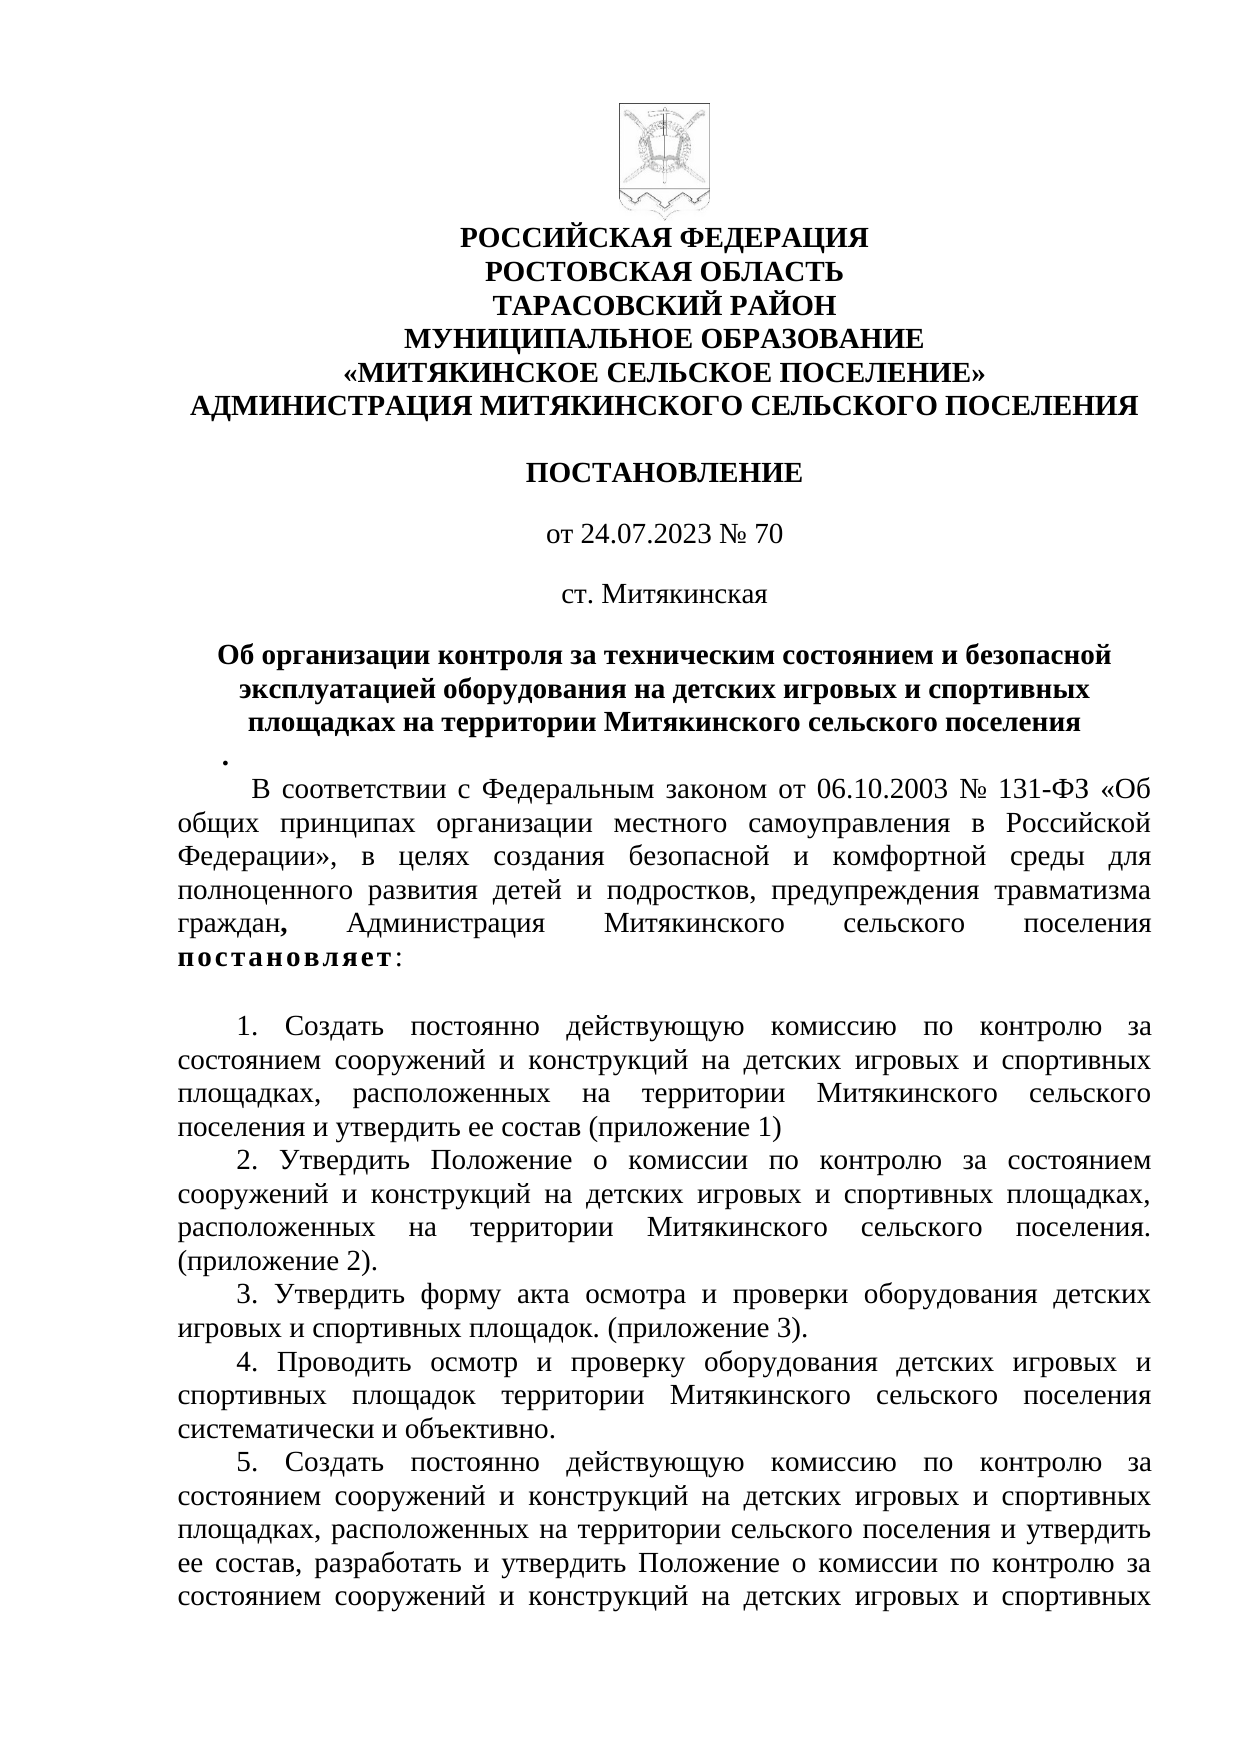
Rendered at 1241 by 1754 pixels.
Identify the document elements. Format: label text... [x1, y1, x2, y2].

text 3. Утвердить форму акта осмотра и проверки оборудования детских игровых и спортивных площадок. (приложение 3). [177, 1277, 1152, 1344]
text 4. Проводить осмотр и проверку оборудования детских игровых и спортивных площадок территории Митякинского сельского поселения систематически и объективно. [177, 1344, 1152, 1444]
picture [619, 103, 710, 221]
text 1. Создать постоянно действующую комиссию по контролю за состоянием сооружений и конструкций на детских игровых и спортивных площадках, расположенных на территории Митякинского сельского поселения и утвердить ее состав (приложение 1) [177, 1008, 1152, 1142]
text от 24.07.2023 № 70 [177, 516, 1152, 549]
text ПОСТАНОВЛЕНИЕ [177, 455, 1152, 489]
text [177, 1444, 1152, 1612]
text . [177, 738, 1152, 771]
text МУНИЦИПАЛЬНОЕ ОБРАЗОВАНИЕ [177, 321, 1152, 355]
text Об организации контроля за техническим состоянием и безопасной эксплуатацией оборудования на детских игровых и спортивных площадках на территории Митякинского сельского поселения [177, 637, 1152, 738]
text АДМИНИСТРАЦИЯ МИТЯКИНСКОГО СЕЛЬСКОГО ПОСЕЛЕНИЯ [177, 388, 1152, 422]
text 2. Утвердить Положение о комиссии по контролю за состоянием сооружений и конструкций на детских игровых и спортивных площадках, расположенных на территории Митякинского сельского поселения. (приложение 2). [177, 1142, 1152, 1277]
text ст. Митякинская [177, 577, 1152, 610]
text В соответствии с Федеральным законом от 06.10.2003 № 131-ФЗ «Об общих принципах организации местного самоуправления в Российской Федерации», в целях создания безопасной и комфортной среды для полноценного развития детей и подростков, предупреждения травматизма граждан, Администрация Митякинского сельского поселения постановляет: [177, 771, 1152, 973]
text «МИТЯКИНСКОЕ СЕЛЬСКОЕ ПОСЕЛЕНИЕ» [177, 355, 1152, 388]
text РОСТОВСКАЯ ОБЛАСТЬ [177, 254, 1152, 288]
text РОССИЙСКАЯ ФЕДЕРАЦИЯ [177, 221, 1152, 254]
text ТАРАСОВСКИЙ РАЙОН [177, 288, 1152, 321]
